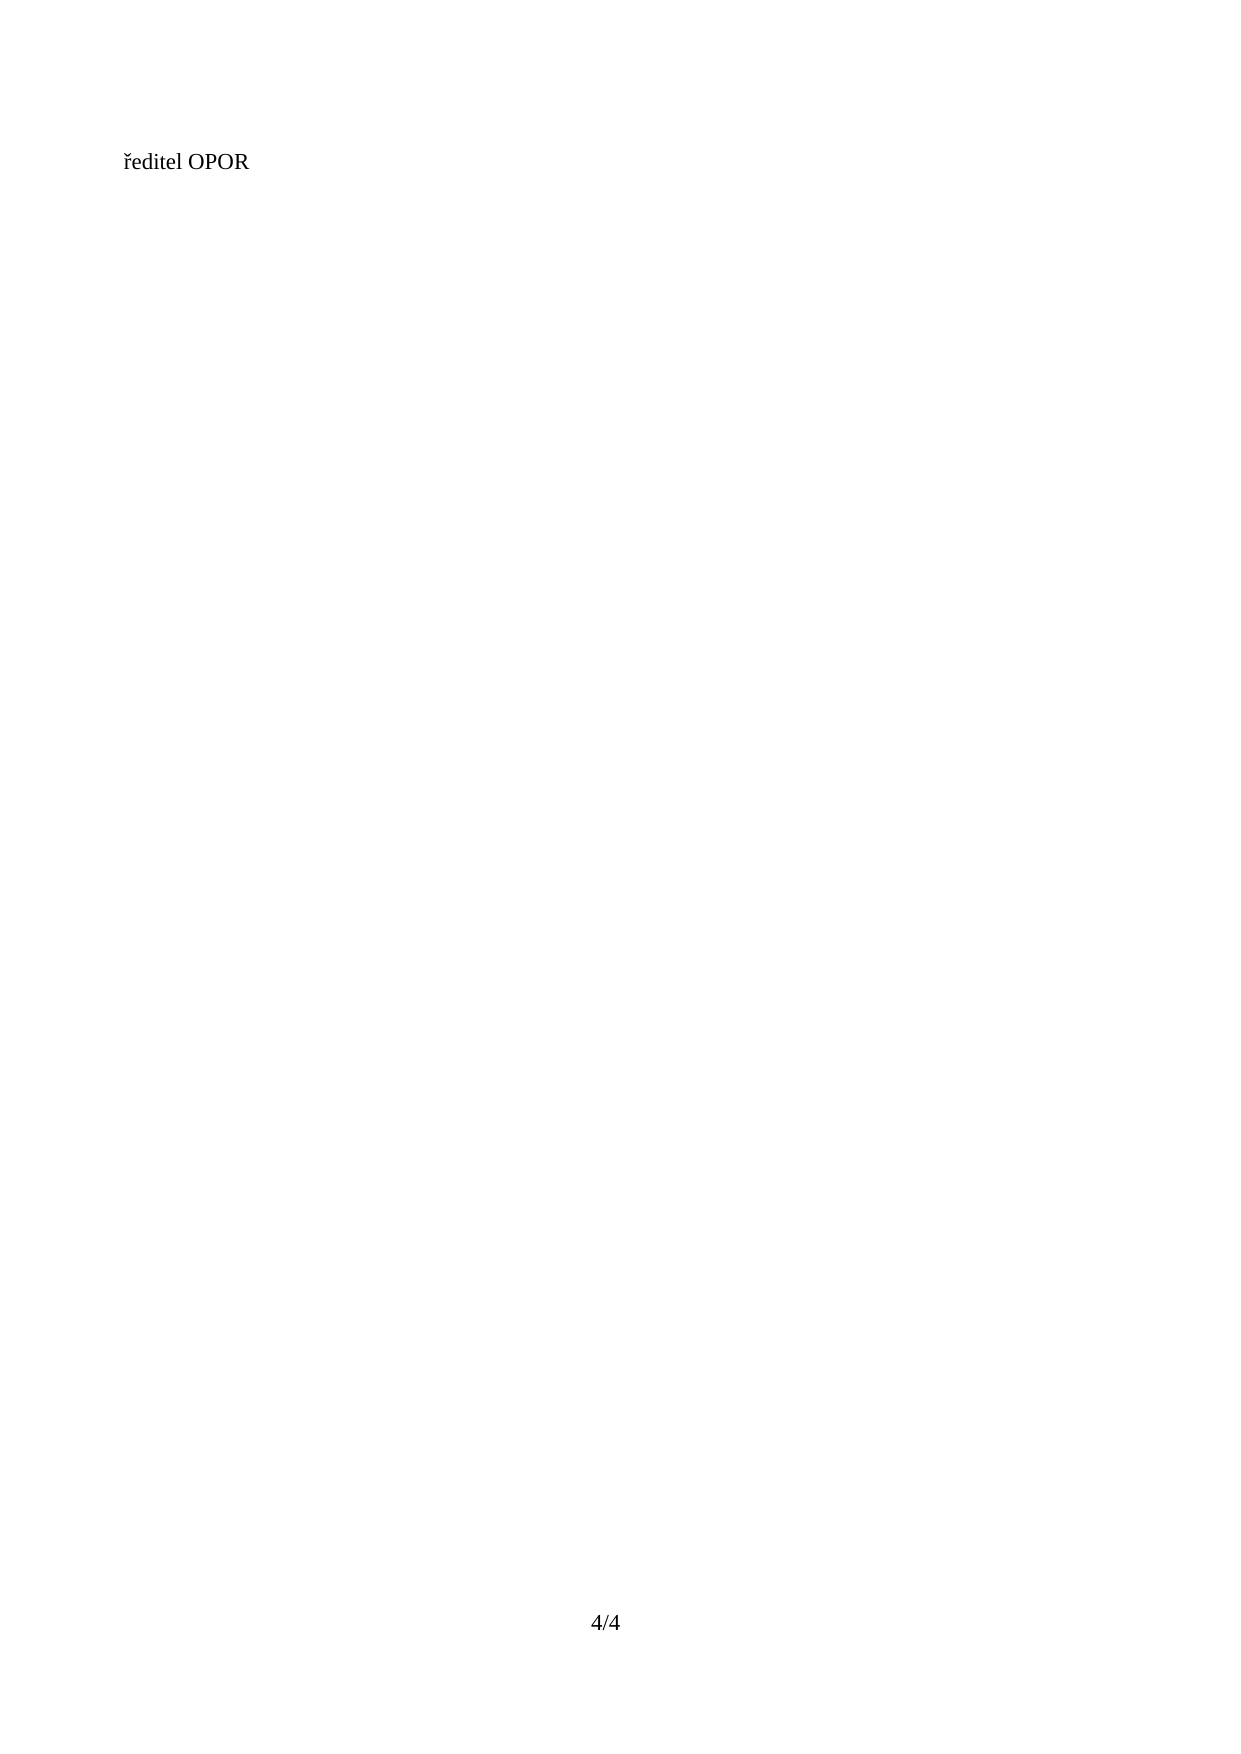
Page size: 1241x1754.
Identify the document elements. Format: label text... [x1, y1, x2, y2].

text ředitel OPOR [118, 148, 1092, 174]
